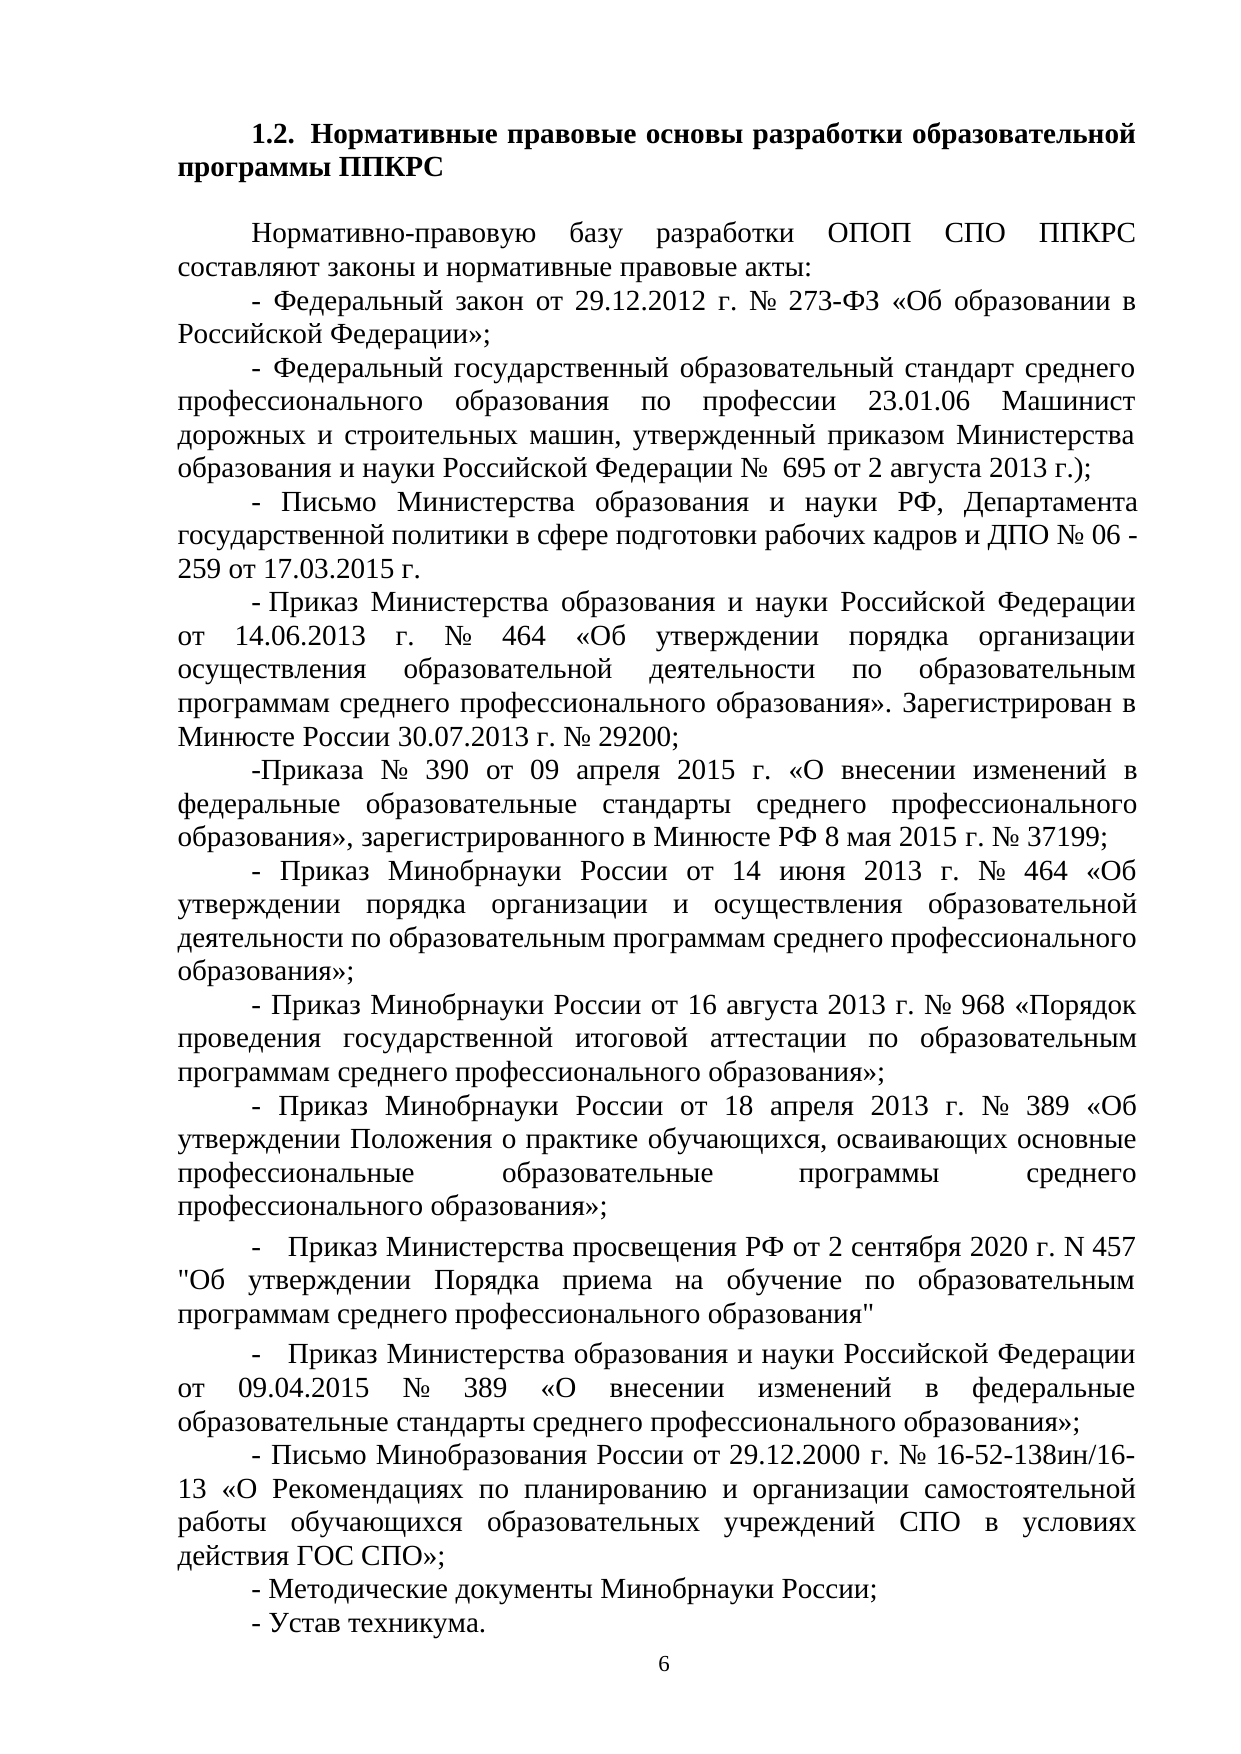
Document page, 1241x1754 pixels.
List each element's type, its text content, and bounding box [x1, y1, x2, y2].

list Приказ Министерства образования и науки Российской Федерации от 14.06.2013 г. № 464 «Об утверждении порядка организации осуществления образовательной деятельности по образовательным программам среднего профессионального образования». Зарегистрирован в Минюсте России 30.07.2013 г. № 29200; [177, 584, 1136, 752]
list Приказ Минобрнауки России от 18 апреля 2013 г. № 389 «Об утверждении Положения о практике обучающихся, осваивающих основные профессиональные образовательные программы среднего профессионального образования»; [177, 1088, 1137, 1222]
list Приказ Министерства образования и науки Российской Федерации от 09.04.2015 № 389 «О внесении изменений в федеральные образовательные стандарты среднего профессионального образования»; [177, 1337, 1136, 1437]
list Письмо Минобразования России от 29.12.2000 г. № 16-52-138ин/16- [251, 1437, 1163, 1471]
list Федеральный закон от 29.12.2012 г. № 273-ФЗ «Об образовании в Российской Федерации»; [177, 283, 1137, 350]
list Устав техникума. [251, 1605, 1163, 1639]
text -Приказа № 390 от 09 апреля 2015 г. «О внесении изменений в федеральные образовательные стандарты среднего профессионального образования», зарегистрированного в Минюсте РФ 8 мая 2015 г. № 37199; [177, 752, 1137, 853]
list Методические документы Минобрнауки России; [251, 1572, 1163, 1605]
list Письмо Министерства образования и науки РФ, Департамента государственной политики в сфере подготовки рабочих кадров и ДПО № 06 - 259 от 17.03.2015 г. [177, 484, 1138, 584]
list Приказ Минобрнауки России от 16 августа 2013 г. № 968 «Порядок проведения государственной итоговой аттестации по образовательным программам среднего профессионального образования»; [177, 987, 1137, 1088]
list Приказ Министерства просвещения РФ от 2 сентября 2020 г. N 457 "Об утверждении Порядка приема на обучение по образовательным программам среднего профессионального образования" [177, 1229, 1136, 1329]
list Приказ Минобрнауки России от 14 июня 2013 г. № 464 «Об утверждении порядка организации и осуществления образовательной деятельности по образовательным программам среднего профессионального образования»; [177, 853, 1137, 987]
text Нормативно-правовую базу разработки ОПОП СПО ППКРС составляют законы и нормативные правовые акты: [177, 216, 1136, 283]
subtitle Нормативные правовые основы разработки образовательной программы ППКРС [177, 116, 1136, 183]
text 13 «О Рекомендациях по планированию и организации самостоятельной работы обучающихся образовательных учреждений СПО в условиях действия ГОС СПО»; [177, 1471, 1136, 1572]
list Федеральный государственный образовательный стандарт среднего профессионального образования по профессии 23.01.06 Машинист дорожных и строительных машин, утвержденный приказом Министерства образования и науки Российской Федерации № 695 от 2 августа 2013 г.); [177, 350, 1136, 484]
